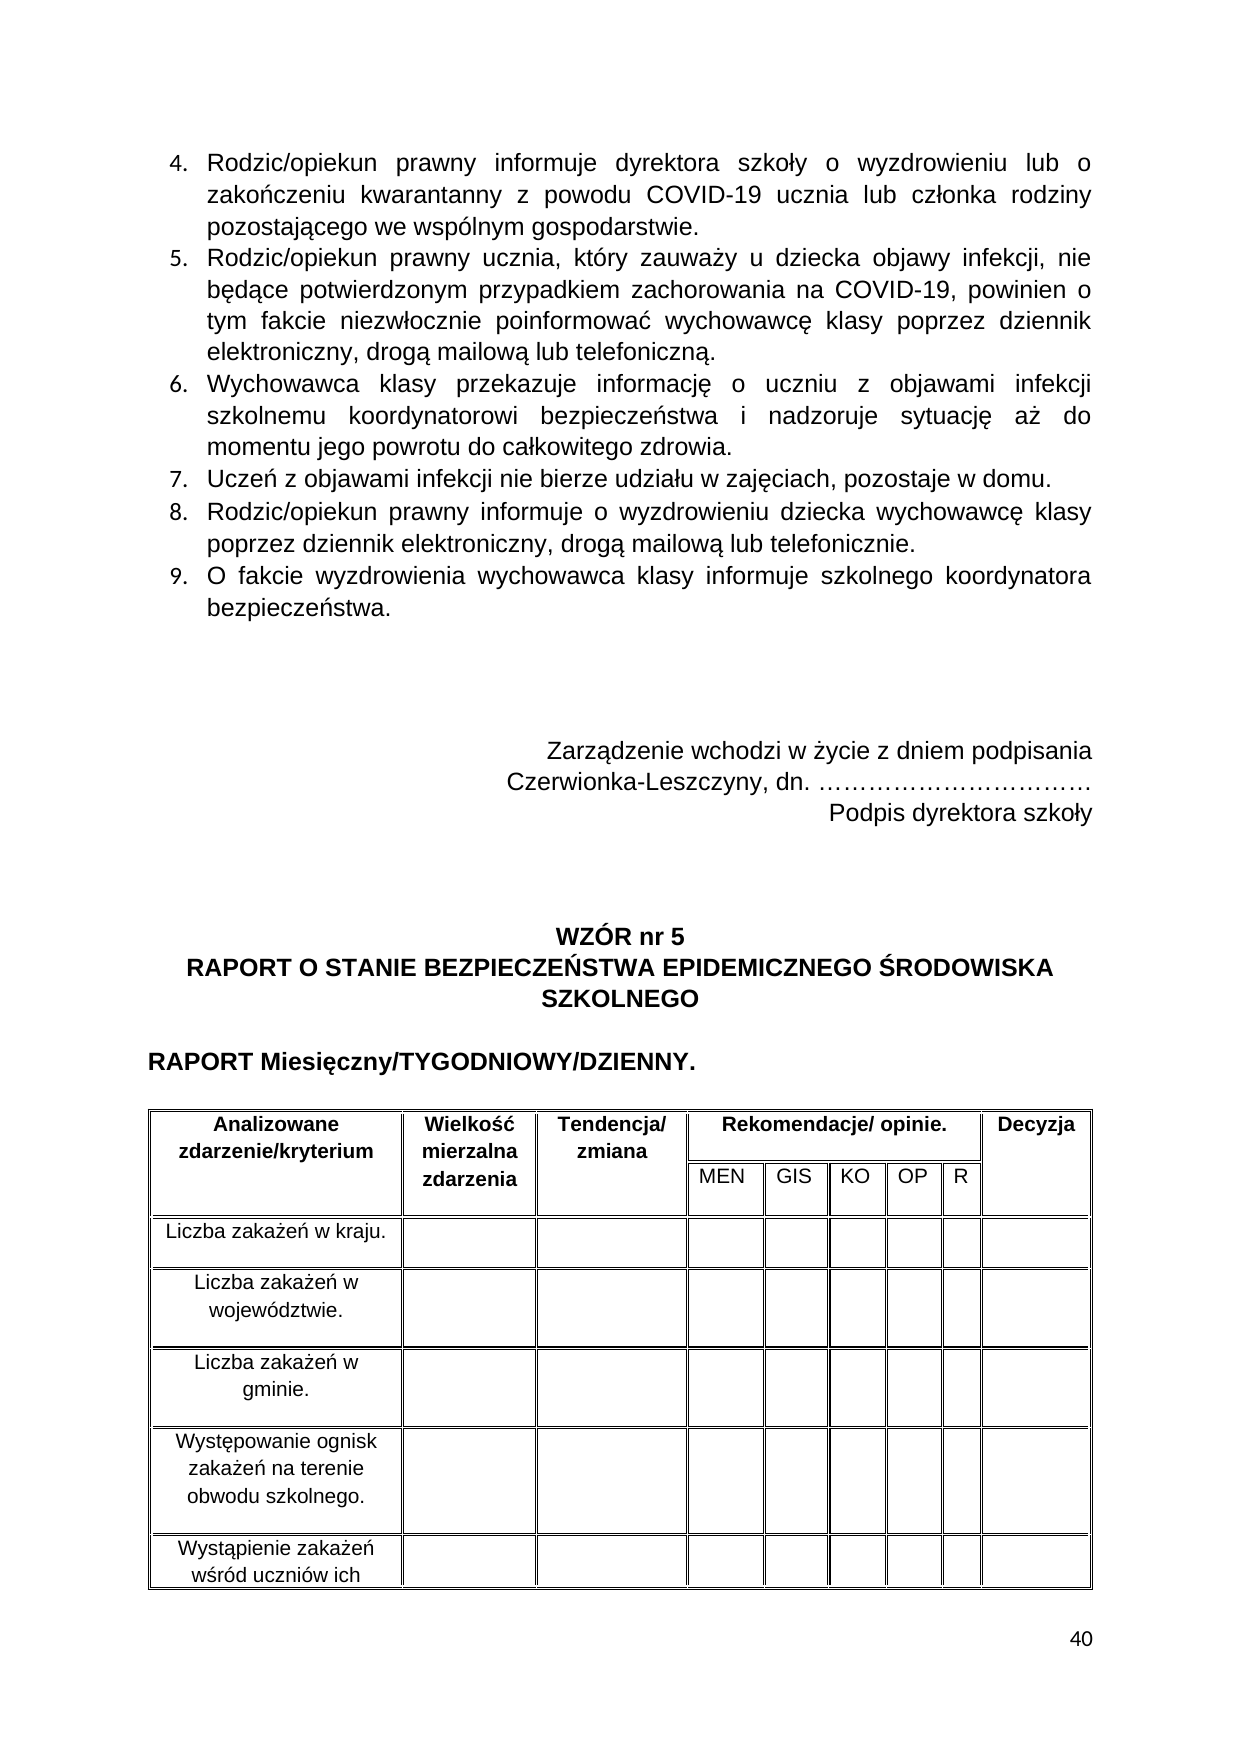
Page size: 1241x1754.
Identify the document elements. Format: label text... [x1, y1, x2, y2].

list Uczeń z objawami infekcji nie bierze udziału w zajęciach, pozostaje w domu. [169, 463, 1093, 494]
table_cell Liczba zakażeń w województwie. [149, 1267, 403, 1346]
table_cell [766, 1270, 827, 1346]
text Czerwionka-Leszczyny, dn. …………………………… [148, 767, 1093, 796]
table_cell [942, 1536, 981, 1587]
table_cell [981, 1267, 1091, 1346]
table_cell GIS [766, 1164, 827, 1215]
list Wychowawca klasy przekazuje informację o uczniu z objawami infekcji szkolnemu koordynatorowi bezpieczeństwa i nadzoruje sytuację aż do momentu jego powrotu do całkowitego zdrowia. [169, 368, 1093, 461]
table_cell MEN [689, 1164, 763, 1215]
table_cell [829, 1536, 886, 1587]
list Rodzic/opiekun prawny informuje dyrektora szkoły o wyzdrowieniu lub o zakończeniu kwarantanny z powodu COVID-19 ucznia lub członka rodziny pozostającego we wspólnym gospodarstwie. [169, 148, 1093, 240]
table_header Rekomendacje/ opinie. [688, 1112, 981, 1160]
table_cell [404, 1219, 535, 1267]
table_header Tendencja/ zmiana [536, 1112, 687, 1215]
table_cell Liczba zakażeń w kraju. [149, 1215, 403, 1267]
table_cell [981, 1533, 1090, 1587]
table_header Analizowane zdarzenie/kryterium [151, 1110, 403, 1215]
table_cell Liczba zakażeń w gminie. [151, 1346, 401, 1426]
table_cell R [944, 1164, 980, 1215]
table_cell [888, 1350, 941, 1426]
table_cell [538, 1219, 686, 1267]
table_cell [944, 1350, 980, 1426]
table_cell [766, 1350, 827, 1426]
table_cell [538, 1350, 686, 1426]
table_cell [404, 1350, 535, 1426]
table_cell [983, 1346, 1090, 1426]
table_cell [766, 1429, 827, 1532]
table_cell [688, 1533, 765, 1587]
table_cell [404, 1270, 535, 1346]
table_cell [766, 1219, 827, 1267]
table_cell [689, 1350, 763, 1426]
table_cell [888, 1429, 941, 1532]
table_cell [983, 1426, 1090, 1532]
text RAPORT Miesięczny/TYGODNIOWY/DZIENNY. [148, 1046, 1093, 1075]
table_cell KO [831, 1164, 885, 1215]
table_cell [689, 1429, 763, 1532]
table_cell [403, 1536, 536, 1587]
table_cell [944, 1219, 980, 1267]
table_cell [888, 1219, 941, 1267]
table_cell [831, 1350, 885, 1426]
text RAPORT O STANIE BEZPIECZEŃSTWA EPIDEMICZNEGO ŚRODOWISKA SZKOLNEGO [148, 953, 1093, 1013]
table_cell [404, 1429, 535, 1532]
table_cell [689, 1219, 763, 1267]
table_cell [538, 1270, 686, 1346]
table_cell [689, 1270, 763, 1346]
text WZÓR nr 5 [148, 922, 1093, 951]
table_cell [831, 1270, 885, 1346]
list O fakcie wyzdrowienia wychowawca klasy informuje szkolnego koordynatora bezpieczeństwa. [169, 560, 1093, 622]
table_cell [151, 1533, 403, 1587]
table_cell [765, 1533, 829, 1587]
table_cell [886, 1536, 942, 1587]
table_cell [981, 1215, 1091, 1267]
table_cell [944, 1270, 980, 1346]
table_cell [831, 1219, 885, 1267]
table_cell OP [888, 1164, 941, 1215]
table_cell [536, 1536, 687, 1587]
table_cell [888, 1270, 941, 1346]
list Rodzic/opiekun prawny ucznia, który zauważy u dziecka objawy infekcji, nie będące potwierdzonym przypadkiem zachorowania na COVID-19, powinien o tym fakcie niezwłocznie poinformować wychowawcę klasy poprzez dziennik elektroniczny, drogą mailową lub telefoniczną. [169, 242, 1093, 366]
table_cell [538, 1429, 686, 1532]
table_cell [944, 1429, 980, 1532]
table_header Decyzja [981, 1112, 1090, 1215]
table_cell Występowanie ognisk zakażeń na terenie obwodu szkolnego. [151, 1426, 401, 1532]
table_header Wielkość mierzalna zdarzenia [403, 1112, 536, 1215]
list Rodzic/opiekun prawny informuje o wyzdrowieniu dziecka wychowawcę klasy poprzez dziennik elektroniczny, drogą mailową lub telefonicznie. [169, 496, 1093, 558]
text Zarządzenie wchodzi w życie z dniem podpisania [148, 736, 1093, 765]
table_cell [831, 1429, 885, 1532]
text Podpis dyrektora szkoły [148, 798, 1093, 827]
